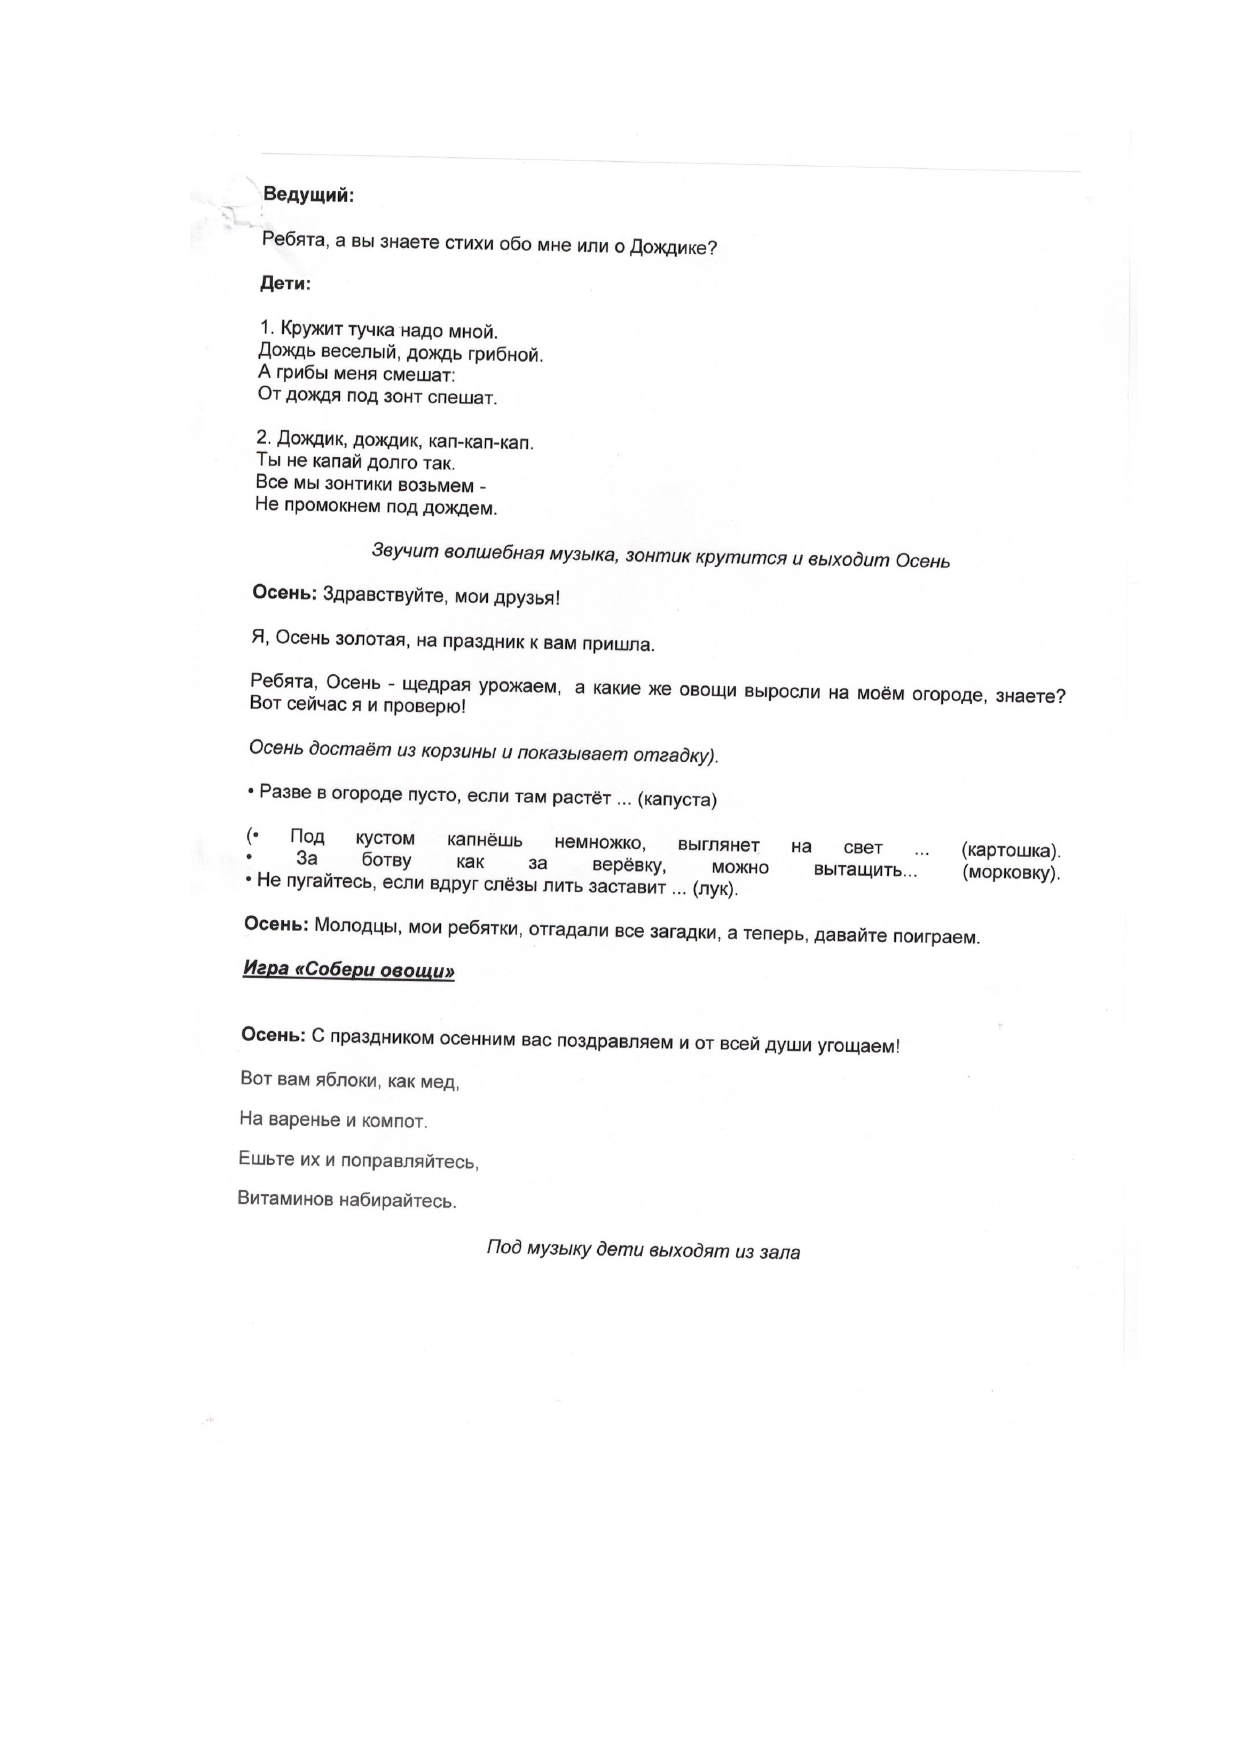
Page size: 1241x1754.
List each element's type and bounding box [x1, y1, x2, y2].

picture [177, 118, 1151, 1458]
